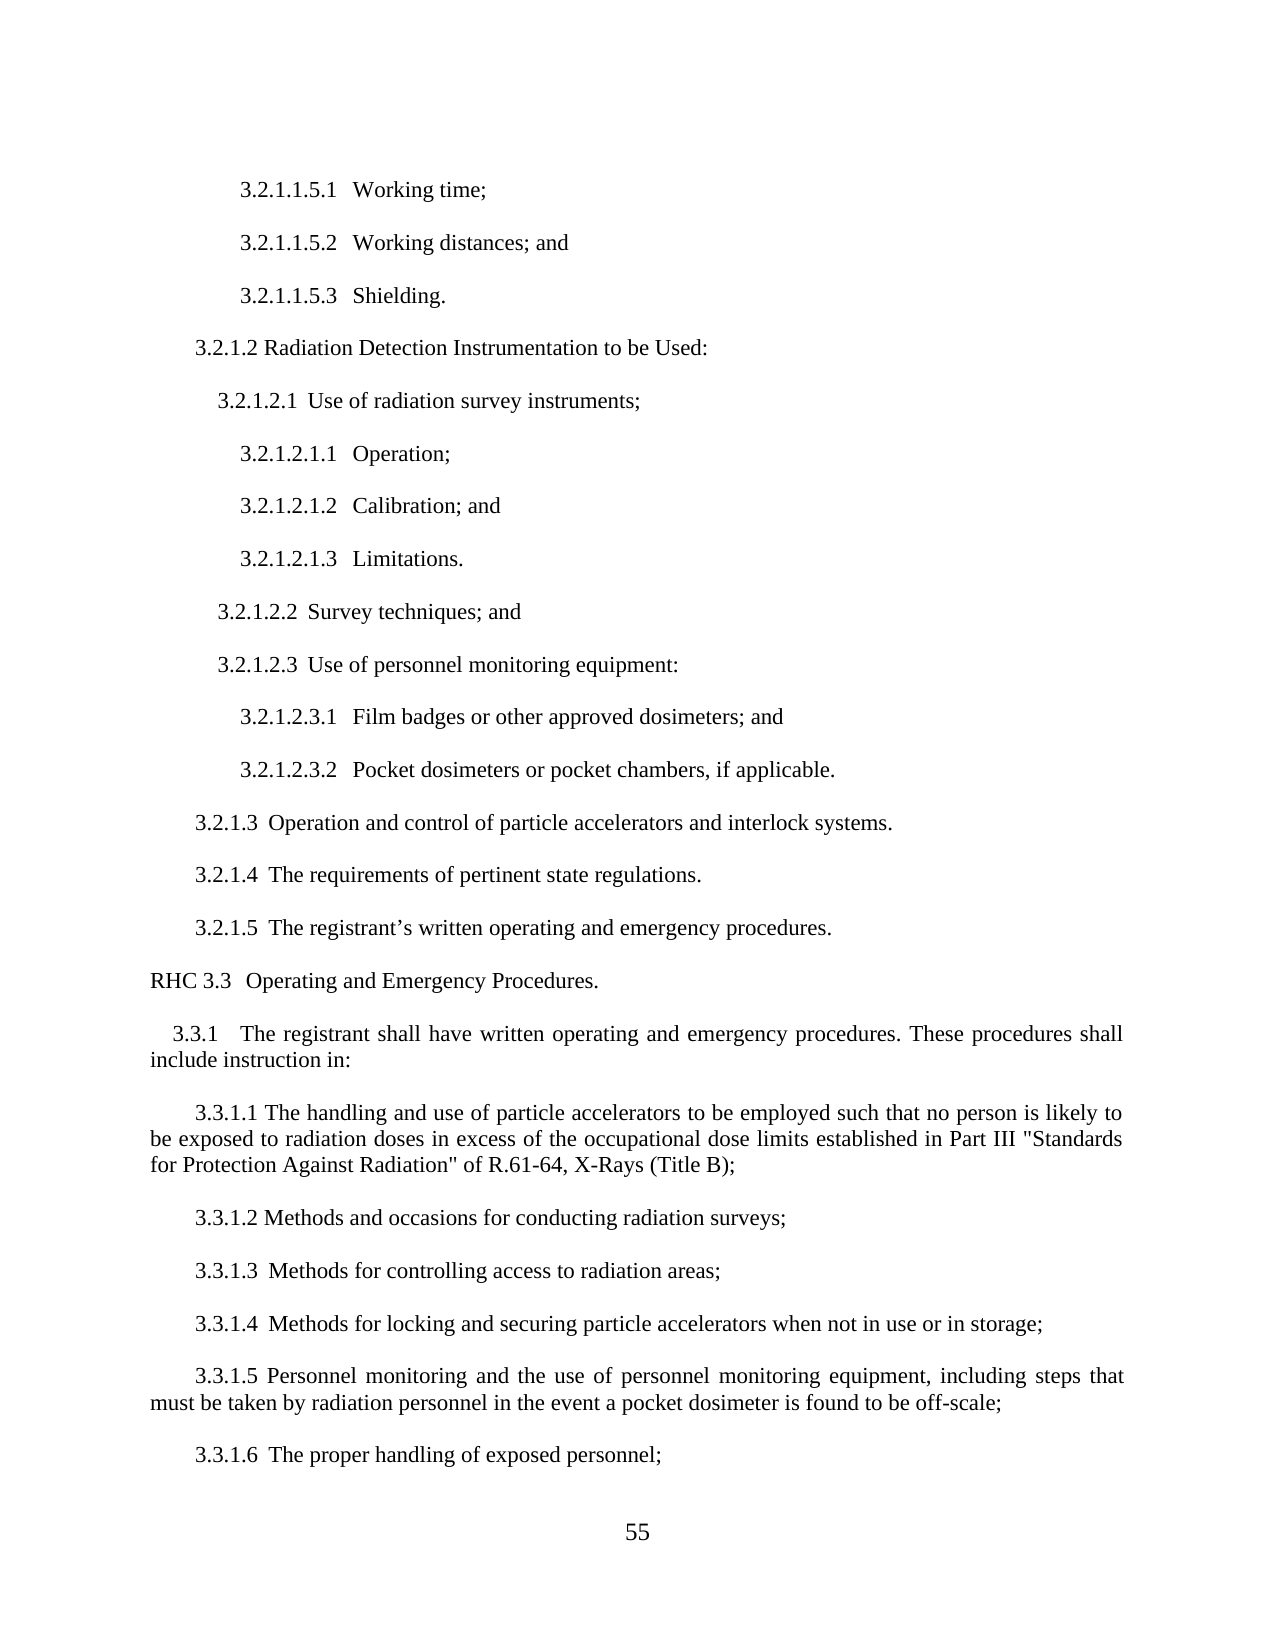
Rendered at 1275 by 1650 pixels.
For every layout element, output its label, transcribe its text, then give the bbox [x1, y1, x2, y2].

text 3.3.1 The registrant shall have written operating and emergency procedures. These procedures shall include instruction in: [150, 1020, 1125, 1072]
text 3.2.1.2.1.2 Calibration; and [150, 493, 1125, 519]
text 3.3.1.6 The proper handling of exposed personnel; [150, 1441, 1125, 1468]
text 3.2.1.2.1.3 Limitations. [150, 545, 1125, 572]
text 3.2.1.2 Radiation Detection Instrumentation to be Used: [150, 334, 1125, 361]
text 3.2.1.2.3.1 Film badges or other approved dosimeters; and [150, 703, 1125, 730]
text 3.2.1.3 Operation and control of particle accelerators and interlock systems. [150, 809, 1125, 835]
text 3.2.1.4 The requirements of pertinent state regulations. [150, 862, 1125, 888]
text 3.2.1.1.5.3 Shielding. [150, 282, 1125, 308]
text 3.2.1.1.5.1 Working time; [150, 176, 1125, 203]
text 3.2.1.2.1 Use of radiation survey instruments; [150, 387, 1125, 413]
text 3.2.1.1.5.2 Working distances; and [150, 229, 1125, 255]
text 3.3.1.2 Methods and occasions for conducting radiation surveys; [150, 1204, 1125, 1231]
text 3.3.1.1 The handling and use of particle accelerators to be employed such that no person is likely to be exposed to radiation doses in excess of the occupational dose limits established in Part III "Standards for Protection Against Radiation" of R.61-64, X-Rays (Title B); [150, 1099, 1125, 1178]
text 3.2.1.2.3 Use of personnel monitoring equipment: [150, 651, 1125, 677]
text 3.3.1.4 Methods for locking and securing particle accelerators when not in use or in storage; [150, 1309, 1125, 1336]
text 3.2.1.5 The registrant’s written operating and emergency procedures. [150, 914, 1125, 941]
text 3.2.1.2.3.2 Pocket dosimeters or pocket chambers, if applicable. [150, 756, 1125, 782]
text 3.2.1.2.1.1 Operation; [150, 440, 1125, 466]
text 3.3.1.5 Personnel monitoring and the use of personnel monitoring equipment, including steps that must be taken by radiation personnel in the event a pocket dosimeter is found to be off-scale; [150, 1362, 1125, 1415]
text RHC 3.3 Operating and Emergency Procedures. [150, 967, 1125, 993]
text 3.3.1.3 Methods for controlling access to radiation areas; [150, 1257, 1125, 1283]
text 3.2.1.2.2 Survey techniques; and [150, 598, 1125, 624]
